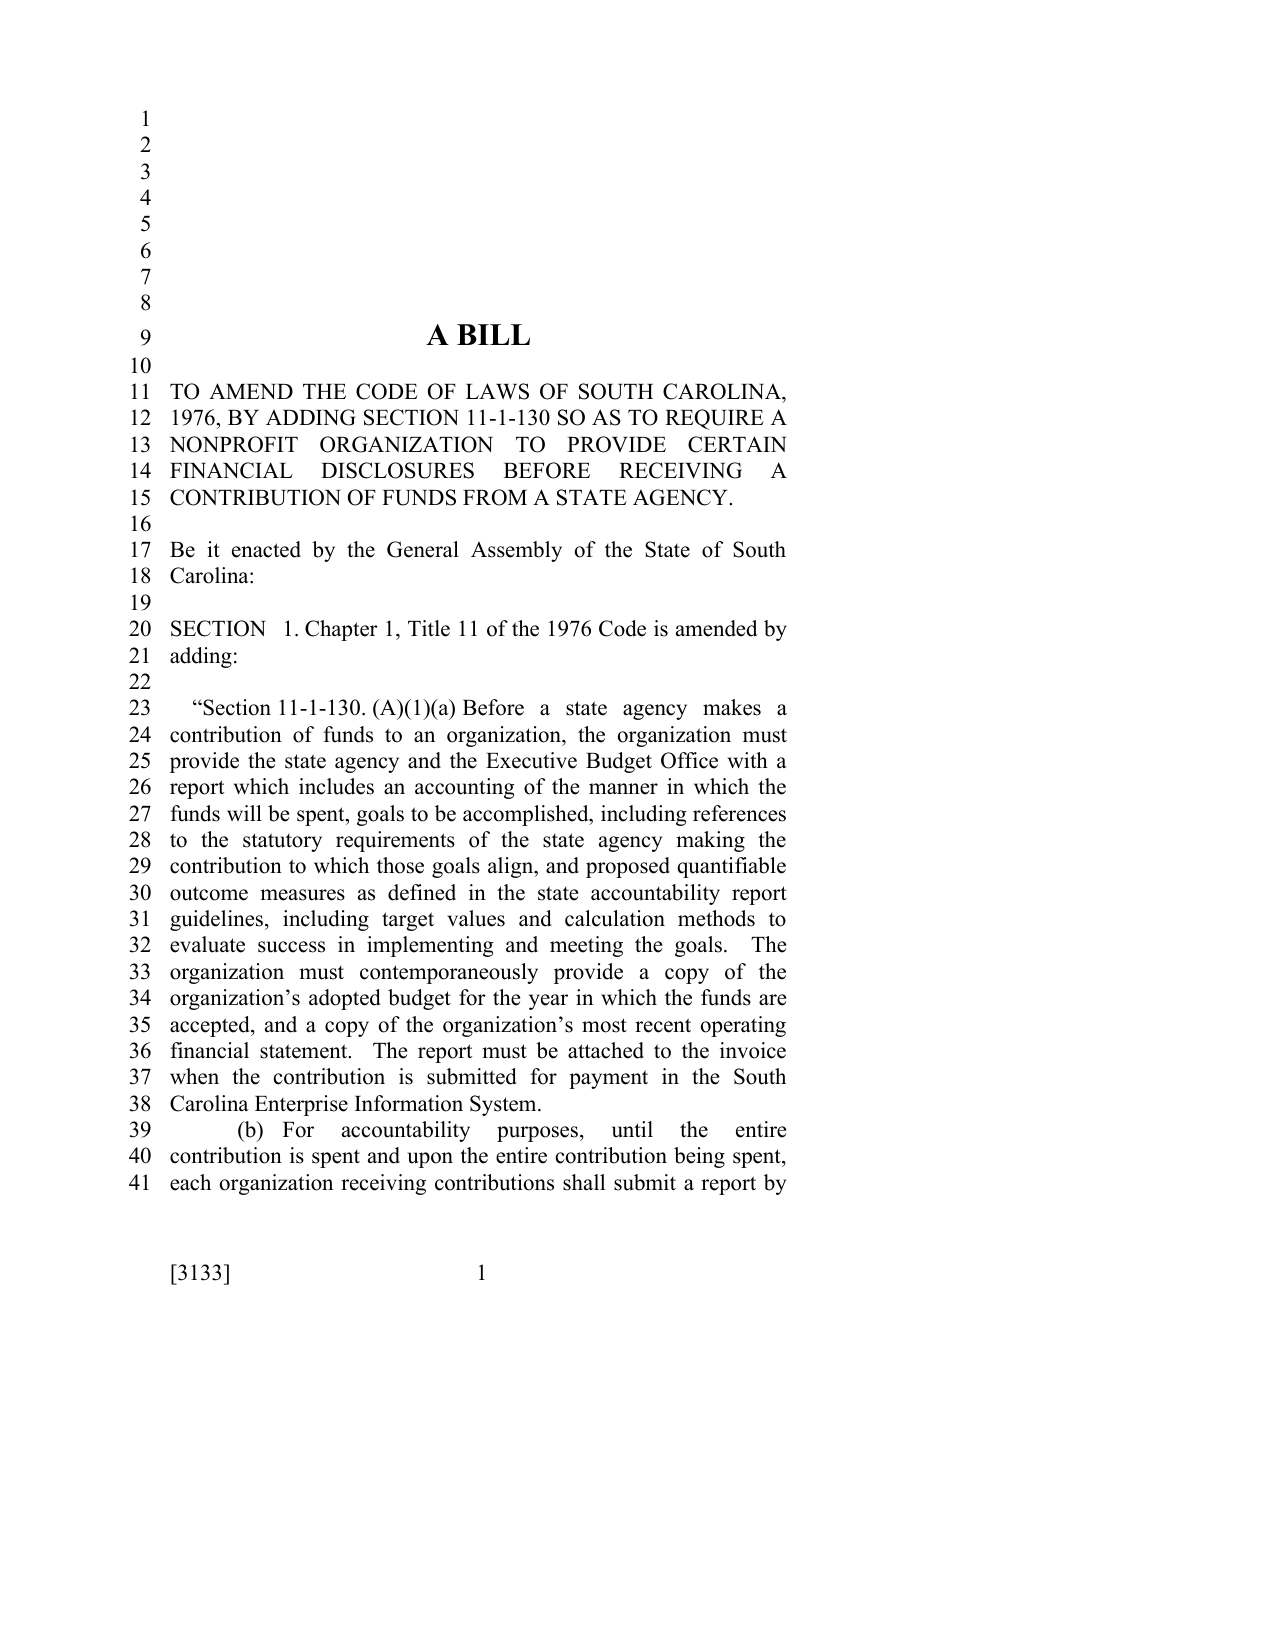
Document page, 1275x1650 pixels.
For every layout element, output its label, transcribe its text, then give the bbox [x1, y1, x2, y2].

text Be it enacted by the General Assembly of the State of South Carolina: [169, 536, 787, 589]
text A BILL [169, 316, 787, 352]
text “Section 11-1-130. (A)(1)(a) Before a state agency makes a contribution of funds to an organization, the organization must provide the state agency and the Executive Budget Office with a report which includes an accounting of the manner in which the funds will be spent, goals to be accomplished, including references to the statutory requirements of the state agency making the contribution to which those goals align, and proposed quantifiable outcome measures as defined in the state accountability report guidelines, including target values and calculation methods to evaluate success in implementing and meeting the goals. The organization must contemporaneously provide a copy of the organization’s adopted budget for the year in which the funds are accepted, and a copy of the organization’s most recent operating financial statement. The report must be attached to the invoice when the contribution is submitted for payment in the South Carolina Enterprise Information System. [169, 694, 787, 1116]
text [169, 1116, 787, 1195]
text TO AMEND THE CODE OF LAWS OF SOUTH CAROLINA, 1976, BY ADDING SECTION 11-1-130 SO AS TO REQUIRE A NONPROFIT ORGANIZATION TO PROVIDE CERTAIN FINANCIAL DISCLOSURES BEFORE RECEIVING A CONTRIBUTION OF FUNDS FROM A STATE AGENCY. [169, 378, 787, 510]
text SECTION 1. Chapter 1, Title 11 of the 1976 Code is amended by adding: [169, 615, 787, 668]
